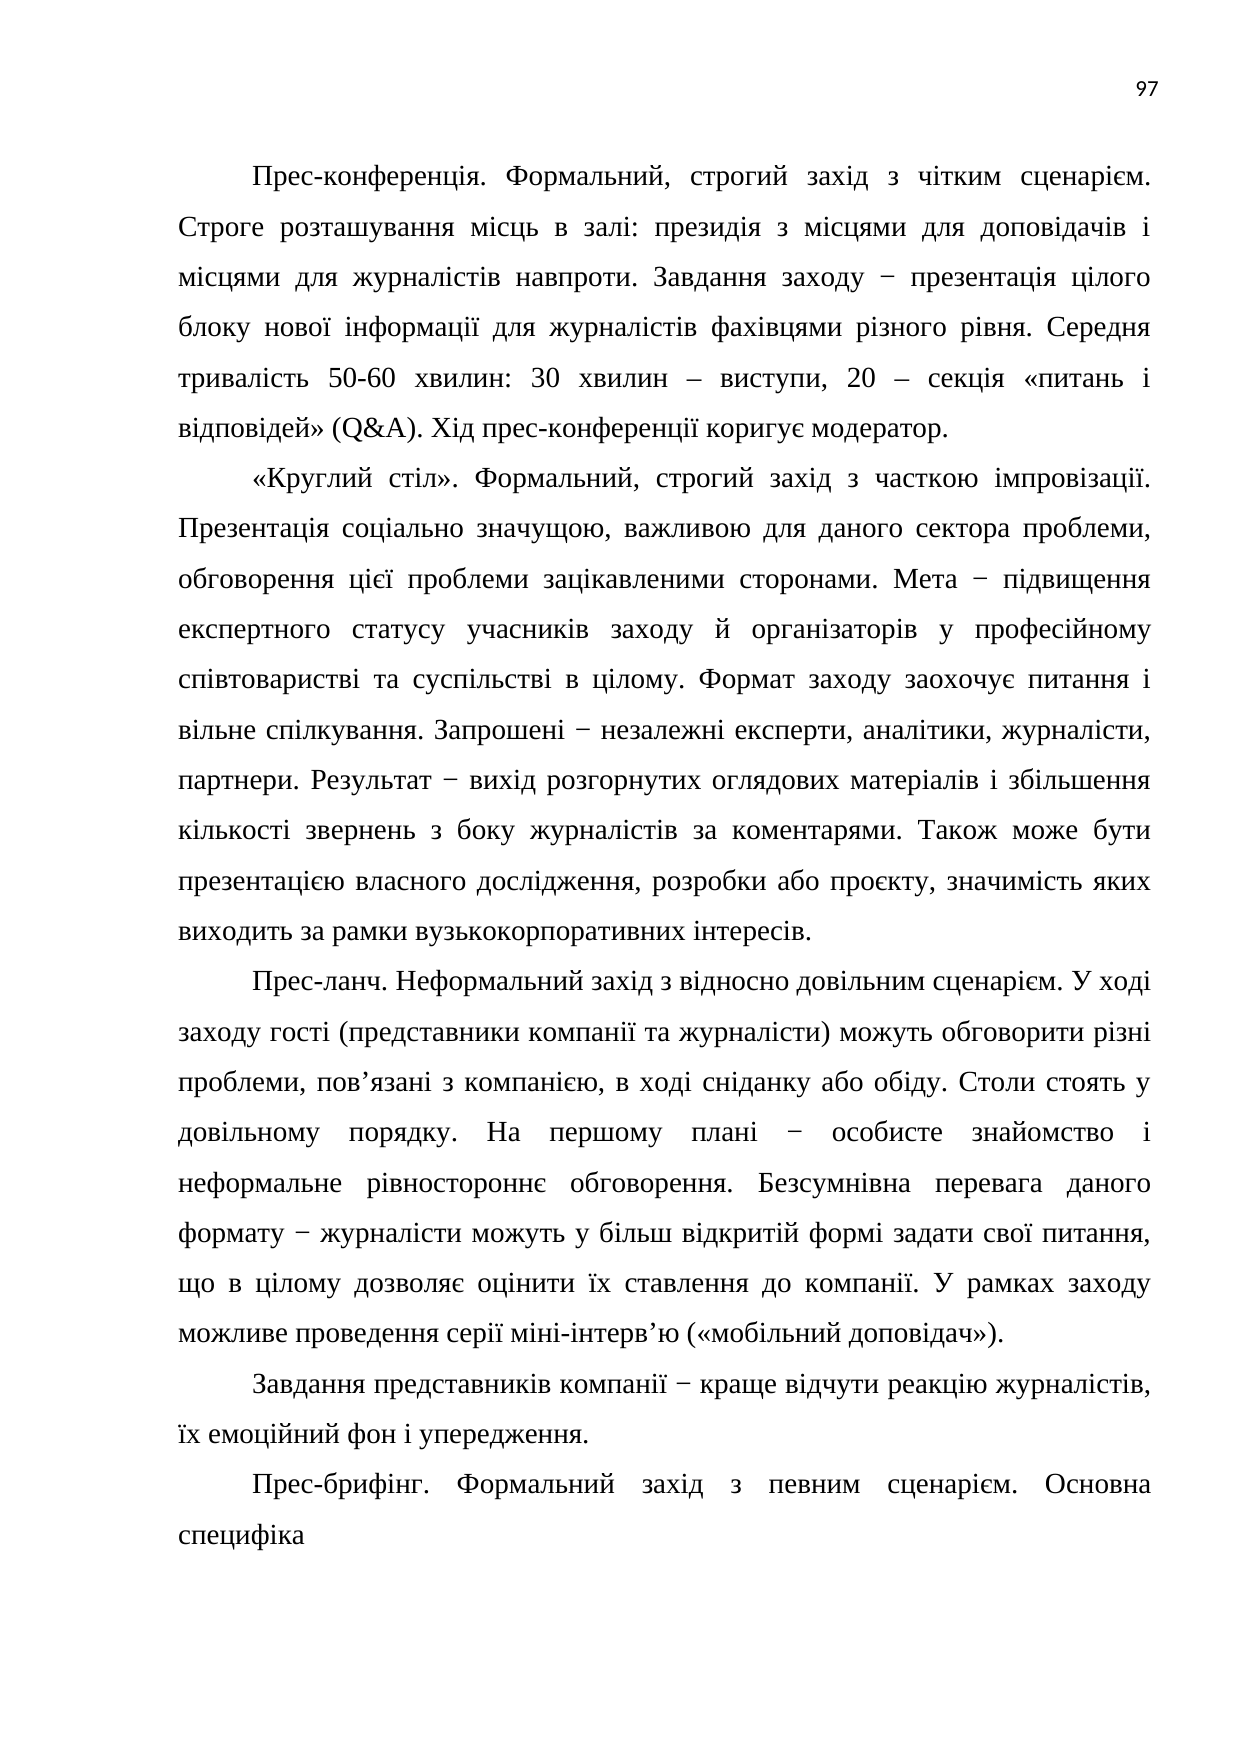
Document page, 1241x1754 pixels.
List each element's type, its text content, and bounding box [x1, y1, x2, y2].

text Прес-конференція. Формальний, строгий захід з чітким сценарієм. Строге розташування місць в залі: президія з місцями для доповідачів і місцями для журналістів навпроти. Завдання заходу − презентація цілого блоку нової інформації для журналістів фахівцями різного рівня. Середня тривалість 50-60 хвилин: 30 хвилин – виступи, 20 – секція «питань і відповідей» (Q&A). Хід прес-конференції коригує модератор. [178, 158, 1152, 443]
text «Круглий стіл». Формальний, строгий захід з часткою імпровізації. Презентація соціально значущою, важливою для даного сектора проблеми, обговорення цієї проблеми зацікавленими сторонами. Мета − підвищення експертного статусу учасників заходу й організаторів у професійному співтоваристві та суспільстві в цілому. Формат заходу заохочує питання і вільне спілкування. Запрошені − незалежні експерти, аналітики, журналісти, партнери. Результат − вихід розгорнутих оглядових матеріалів і збільшення кількості звернень з боку журналістів за коментарями. Також може бути презентацією власного дослідження, розробки або проєкту, значимість яких виходить за рамки вузькокорпоративних інтересів. [178, 460, 1152, 947]
text Прес-ланч. Неформальний захід з відносно довільним сценарієм. У ході заходу гості (представники компанії та журналісти) можуть обговорити різні проблеми, пов’язані з компанією, в ході сніданку або обіду. Столи стоять у довільному порядку. На першому плані − особисте знайомство і неформальне рівностороннє обговорення. Безсумнівна перевага даного формату − журналісти можуть у більш відкритій формі задати свої питання, що в цілому дозволяє оцінити їх ставлення до компанії. У рамках заходу можливе проведення серії міні-інтерв’ю («мобільний доповідач»). [178, 963, 1152, 1349]
text Прес-брифінг. Формальний захід з певним сценарієм. Основна специфіка [178, 1467, 1152, 1550]
text Завдання представників компанії − краще відчути реакцію журналістів, їх емоційний фон і упередження. [178, 1366, 1152, 1450]
